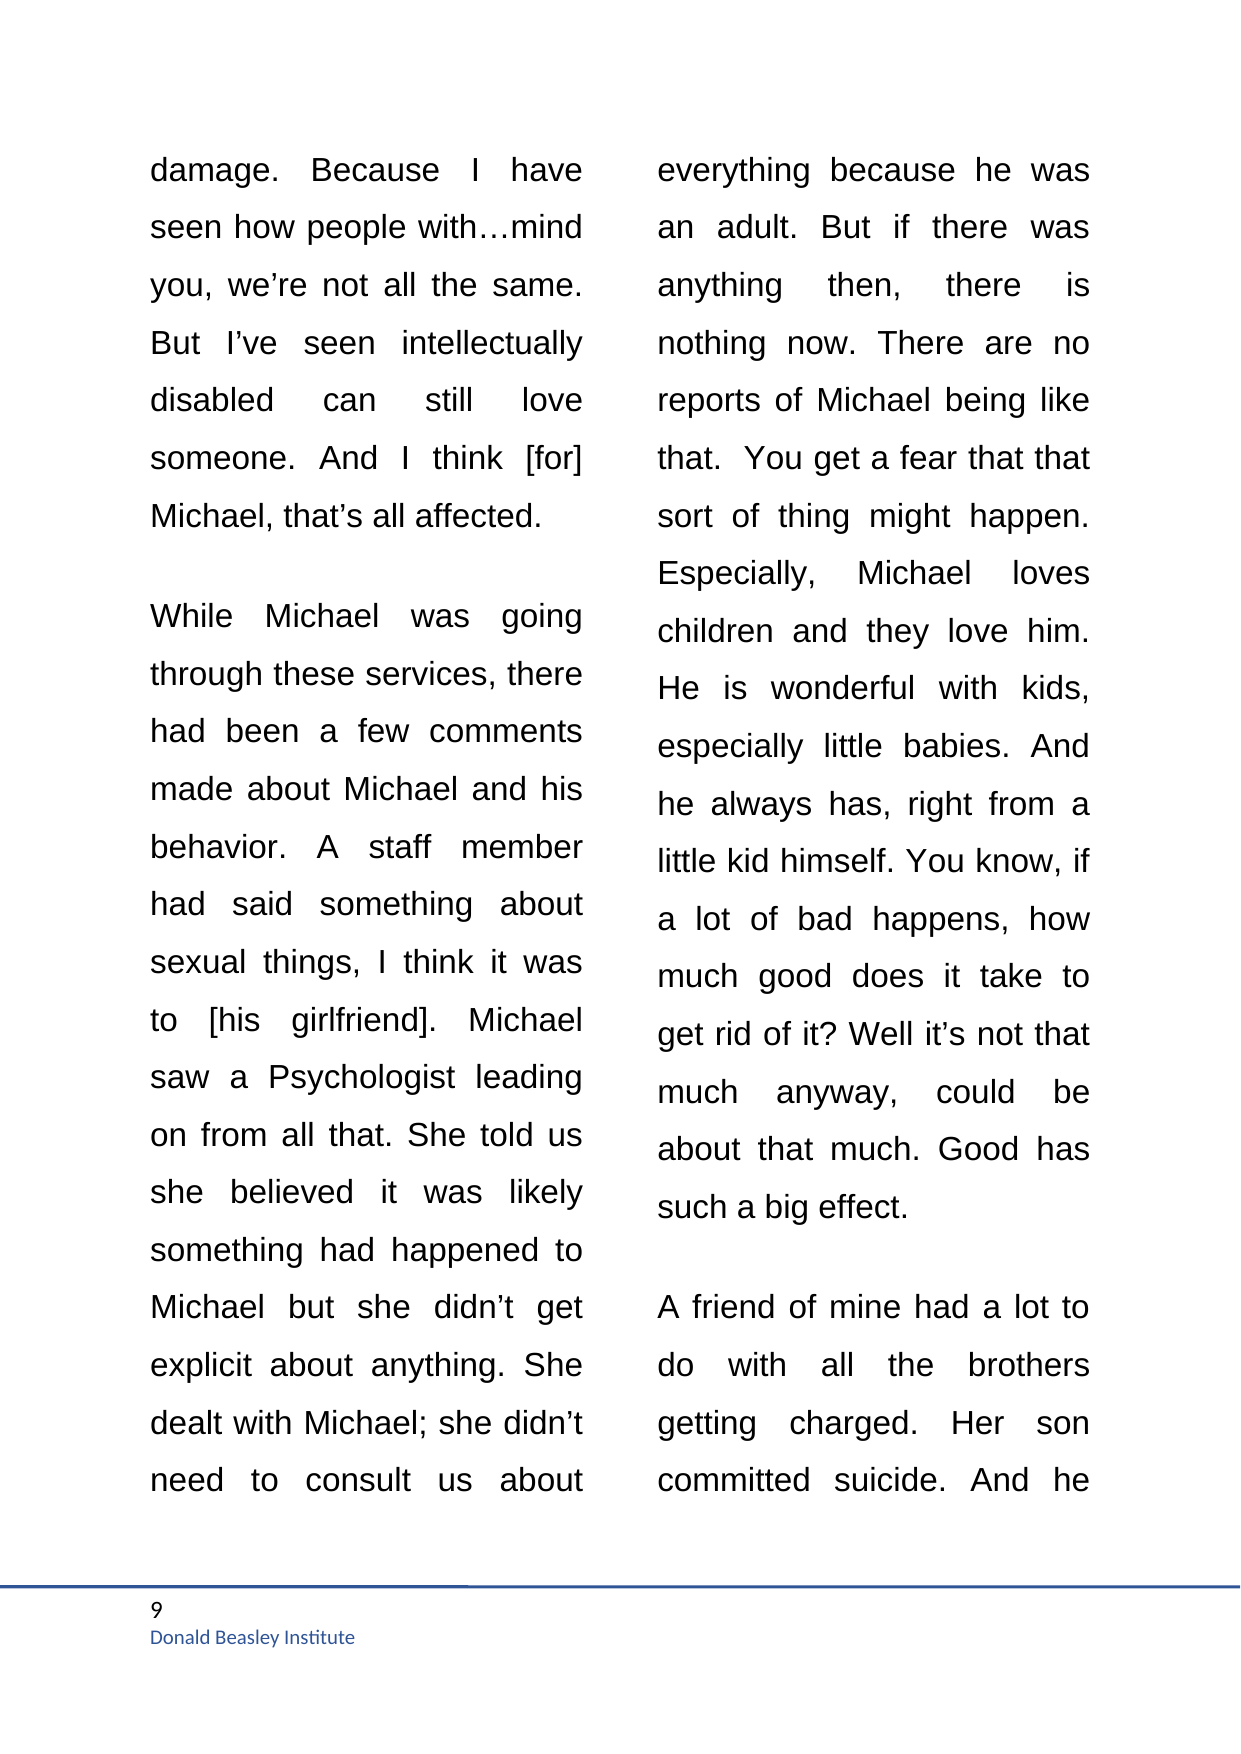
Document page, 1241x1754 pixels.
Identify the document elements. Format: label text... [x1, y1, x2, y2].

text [150, 150, 583, 534]
text While Michael was going through these services, there had been a few comments made about Michael and his behavior. A staff member had said something about sexual things, I think it was to [his girlfriend]. Michael saw a Psychologist leading on from all that. She told us she believed it was likely something had happened to Michael but she didn’t get explicit about anything. She dealt with Michael; she didn’t need to consult us about everything because he was an adult. But if there was anything then, there is nothing now. There are no reports of Michael being like that. You get a fear that that sort of thing might happen. Especially, Michael loves children and they love him. He is wonderful with kids, especially little babies. And he always has, right from a little kid himself. You know, if a lot of bad happens, how much good does it take to get rid of it? Well it’s not that much anyway, could be about that much. Good has such a big effect. [657, 150, 1090, 1225]
text While Michael was going through these services, there had been a few comments made about Michael and his behavior. A staff member had said something about sexual things, I think it was to [his girlfriend]. Michael saw a Psychologist leading on from all that. She told us she believed it was likely something had happened to Michael but she didn’t get explicit about anything. She dealt with Michael; she didn’t need to consult us about everything because he was an adult. But if there was anything then, there is nothing now. There are no reports of Michael being like that. You get a fear that that sort of thing might happen. Especially, Michael loves children and they love him. He is wonderful with kids, especially little babies. And he always has, right from a little kid himself. You know, if a lot of bad happens, how much good does it take to get rid of it? Well it’s not that much anyway, could be about that much. Good has such a big effect. [150, 596, 583, 1499]
